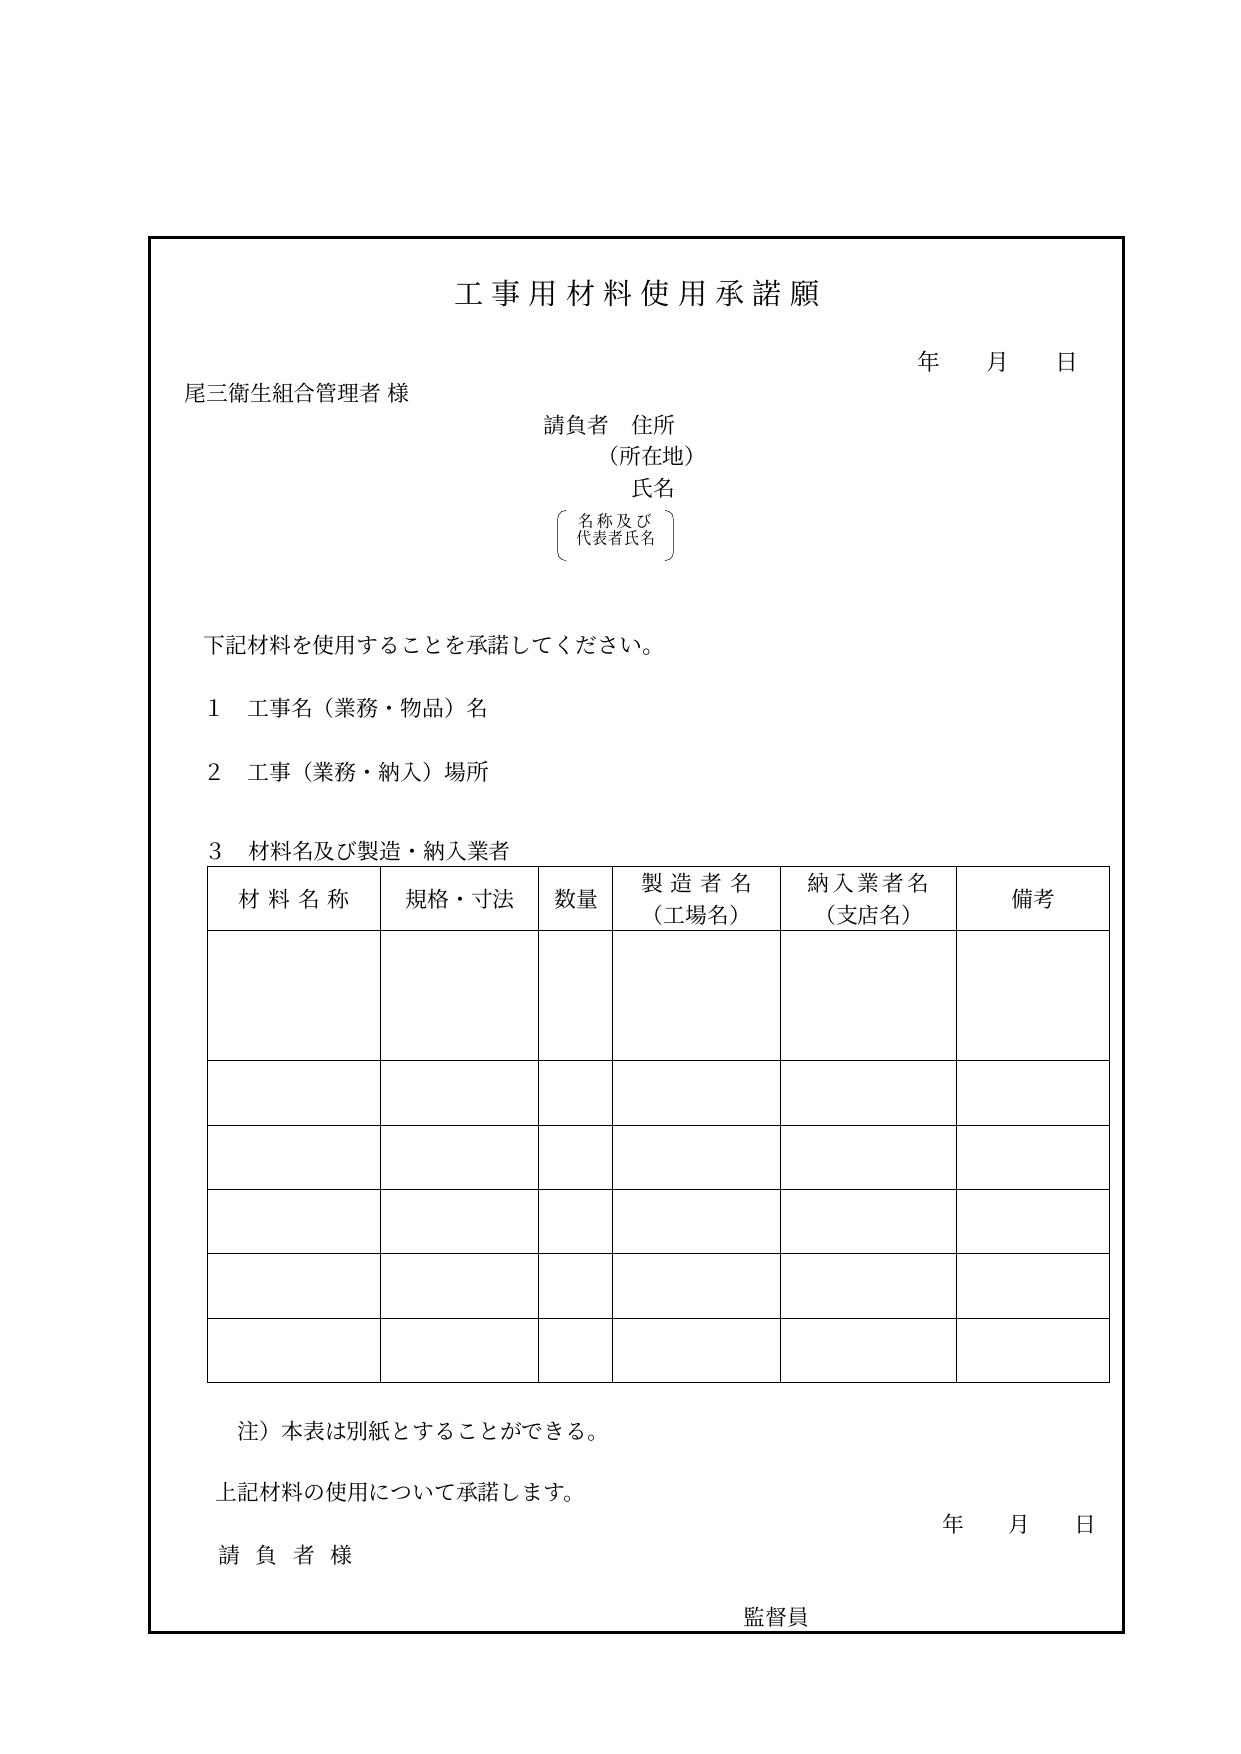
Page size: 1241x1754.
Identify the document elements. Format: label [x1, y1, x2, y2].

table_header [151, 239, 1122, 1631]
